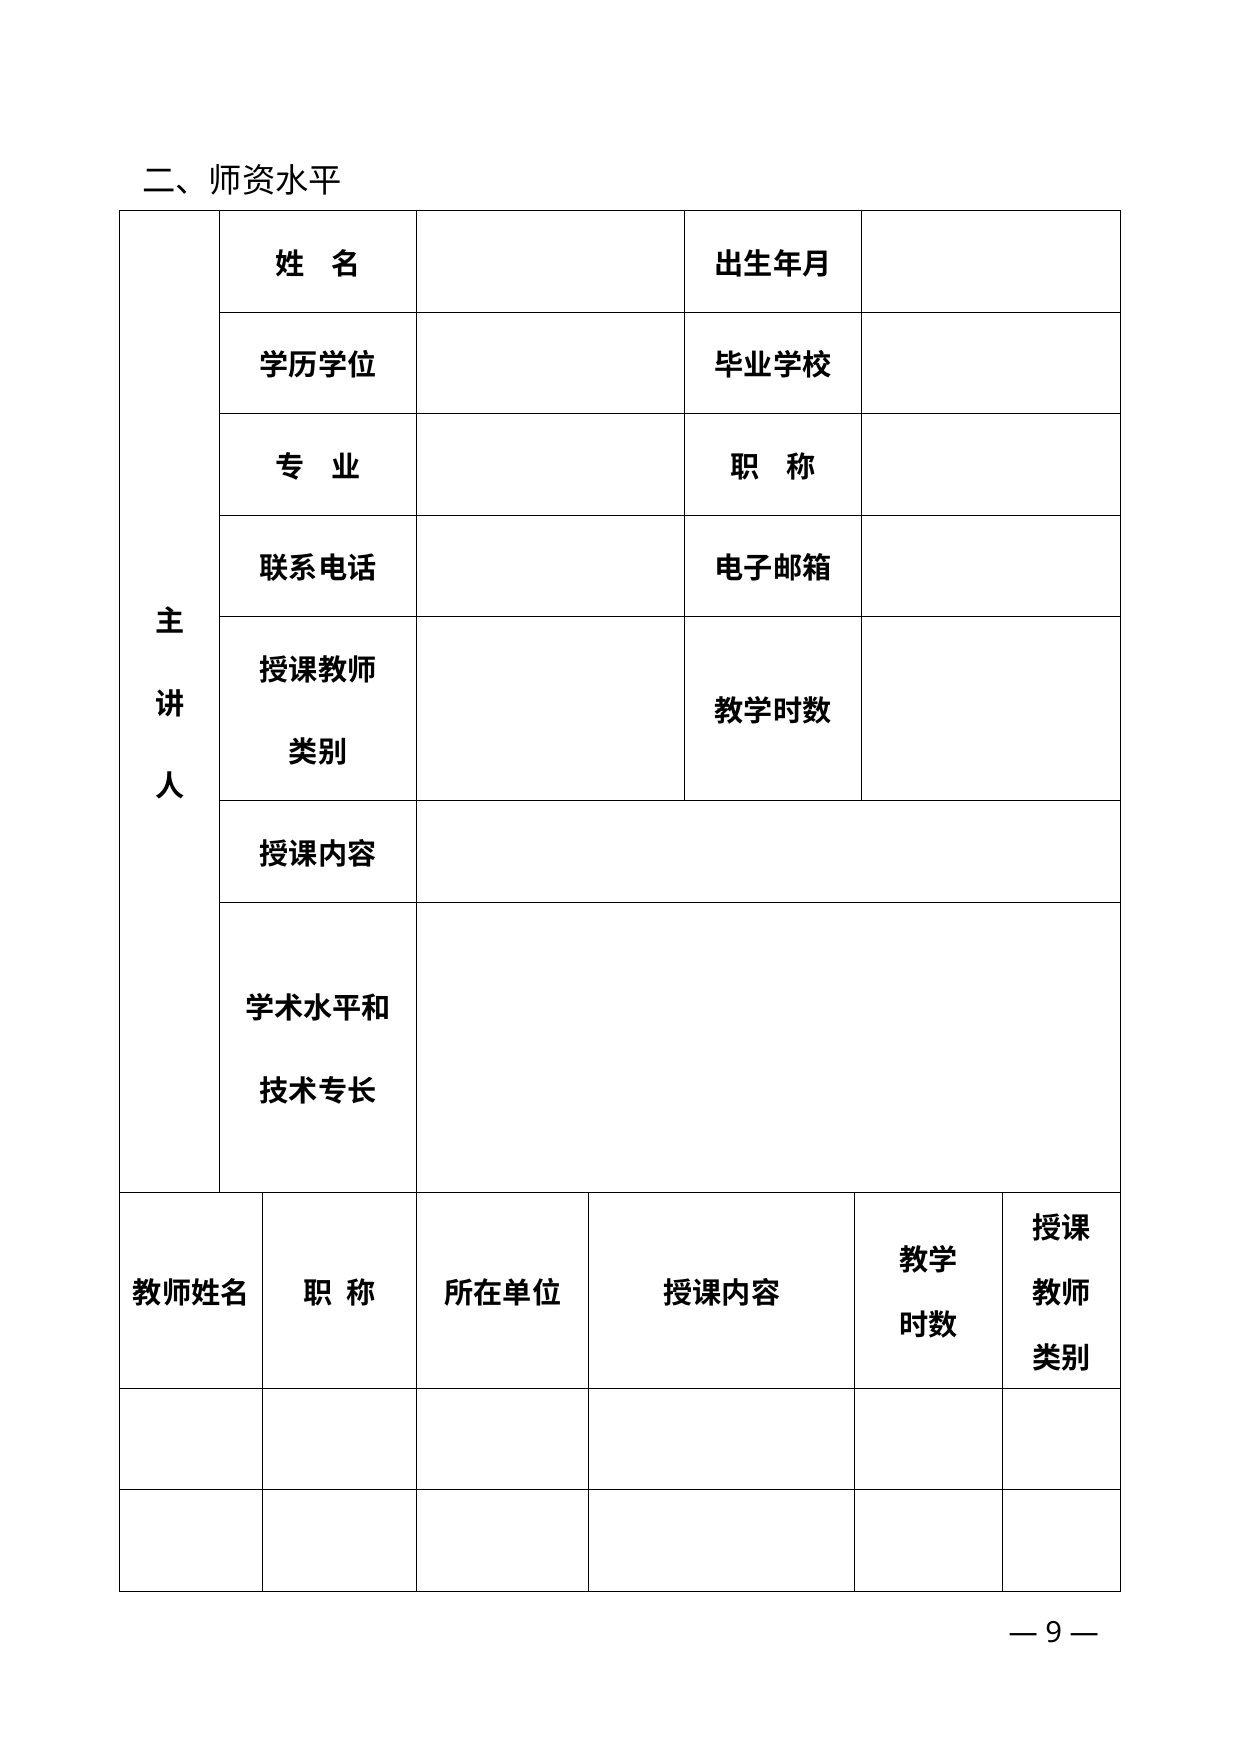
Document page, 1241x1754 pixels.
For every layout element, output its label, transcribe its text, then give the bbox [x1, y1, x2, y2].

table_cell [862, 516, 1120, 616]
table_header 出生年月 [685, 211, 861, 312]
table_cell 授课内容 [220, 801, 416, 902]
table_header [862, 211, 1120, 312]
table_cell [862, 617, 1120, 800]
table_cell [417, 1389, 588, 1489]
table_cell [855, 1389, 1002, 1489]
table_cell [263, 1490, 416, 1591]
table_cell 学历学位 [220, 313, 416, 413]
table_header [417, 211, 684, 312]
table_cell 专 业 [220, 414, 416, 514]
table_cell [417, 313, 684, 413]
table_cell [855, 1490, 1002, 1591]
table_cell [862, 313, 1120, 413]
table_cell [589, 1490, 854, 1591]
table_cell [263, 1389, 416, 1489]
table_cell [417, 1490, 588, 1591]
table_cell 职 称 [685, 414, 861, 514]
table_cell [589, 1389, 854, 1489]
table_cell [1003, 1490, 1120, 1591]
table_cell [120, 1490, 262, 1591]
table_cell 毕业学校 [685, 313, 861, 413]
table_cell 授课 教师 类别 [1003, 1193, 1120, 1388]
table_cell 职 称 [263, 1193, 416, 1388]
table_header 主 讲 人 [120, 211, 219, 1192]
table_cell [1003, 1389, 1120, 1489]
table_cell 授课内容 [589, 1193, 854, 1388]
table_cell 教学时数 [685, 617, 861, 800]
table_cell [417, 414, 684, 514]
table_cell [417, 617, 684, 800]
table_cell 电子邮箱 [685, 516, 861, 616]
table_cell [417, 801, 1120, 902]
table_cell 联系电话 [220, 516, 416, 616]
table_cell 授课教师 类别 [220, 617, 416, 800]
table_cell 教师姓名 [120, 1193, 262, 1388]
table_cell [120, 1389, 262, 1489]
table_cell 学术水平和 技术专长 [220, 903, 416, 1192]
table_cell 所在单位 [417, 1193, 588, 1388]
text 二、师资水平 [142, 145, 1098, 210]
table_header 姓 名 [220, 211, 416, 312]
table_cell 教学 时数 [855, 1193, 1002, 1388]
table_cell [417, 516, 684, 616]
table_cell [417, 903, 1120, 1192]
table_cell [862, 414, 1120, 514]
